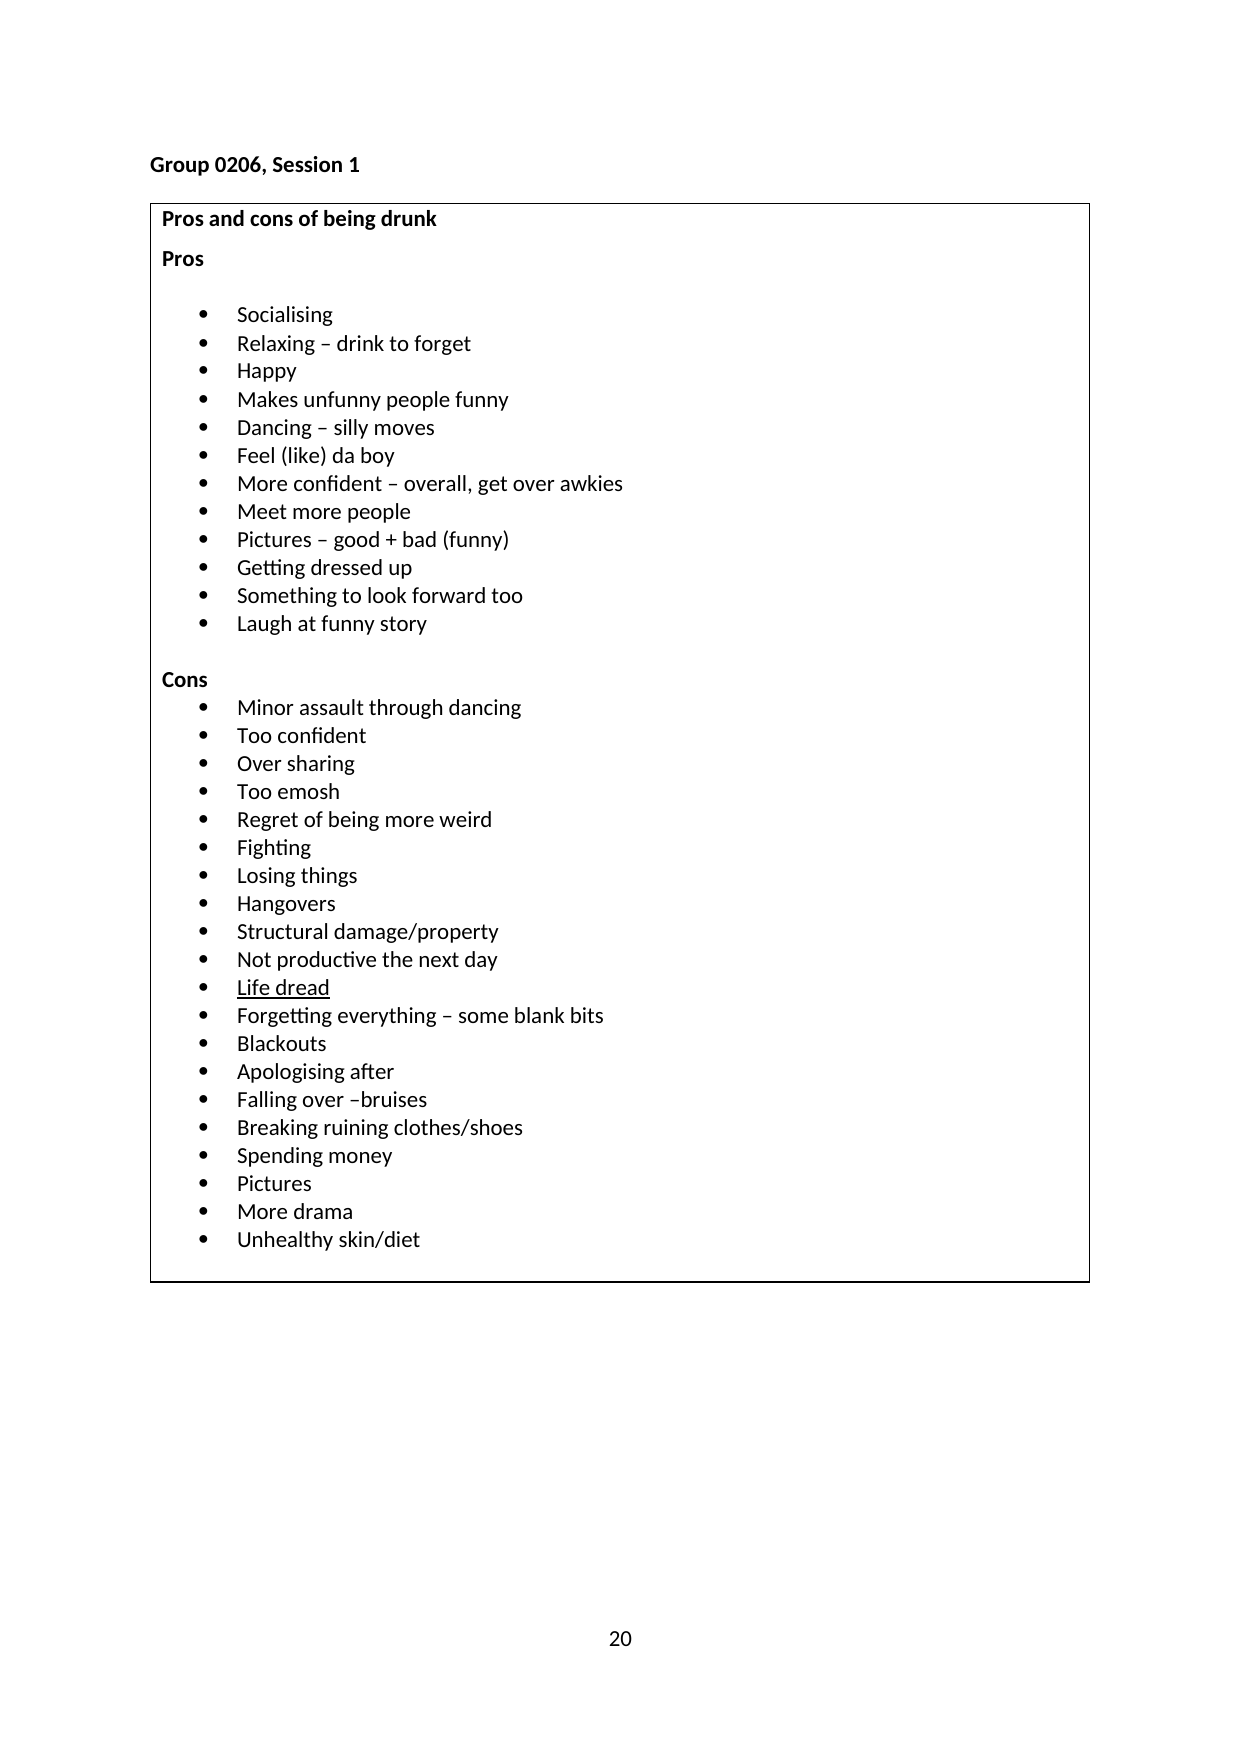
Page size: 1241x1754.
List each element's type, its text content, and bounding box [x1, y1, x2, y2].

table_header Pros and cons of being drunk Pros Socialising Relaxing – drink to forget Happy Makes unfunny people funny Dancing – silly moves Feel (like) da boy More confident – overall, get over awkies Meet more people Pictures – good + bad (funny) Getting dressed up Something to look forward too Laugh at funny story Cons Minor assault through dancing Too confident Over sharing Too emosh Regret of being more weird Fighting Losing things Hangovers Structural damage/property Not productive the next day Life dread Forgetting everything – some blank bits Blackouts Apologising after Falling over –bruises Breaking ruining clothes/shoes Spending money Pictures More drama Unhealthy skin/diet [151, 204, 1089, 1281]
text Group 0206, Session 1 [150, 150, 1090, 178]
